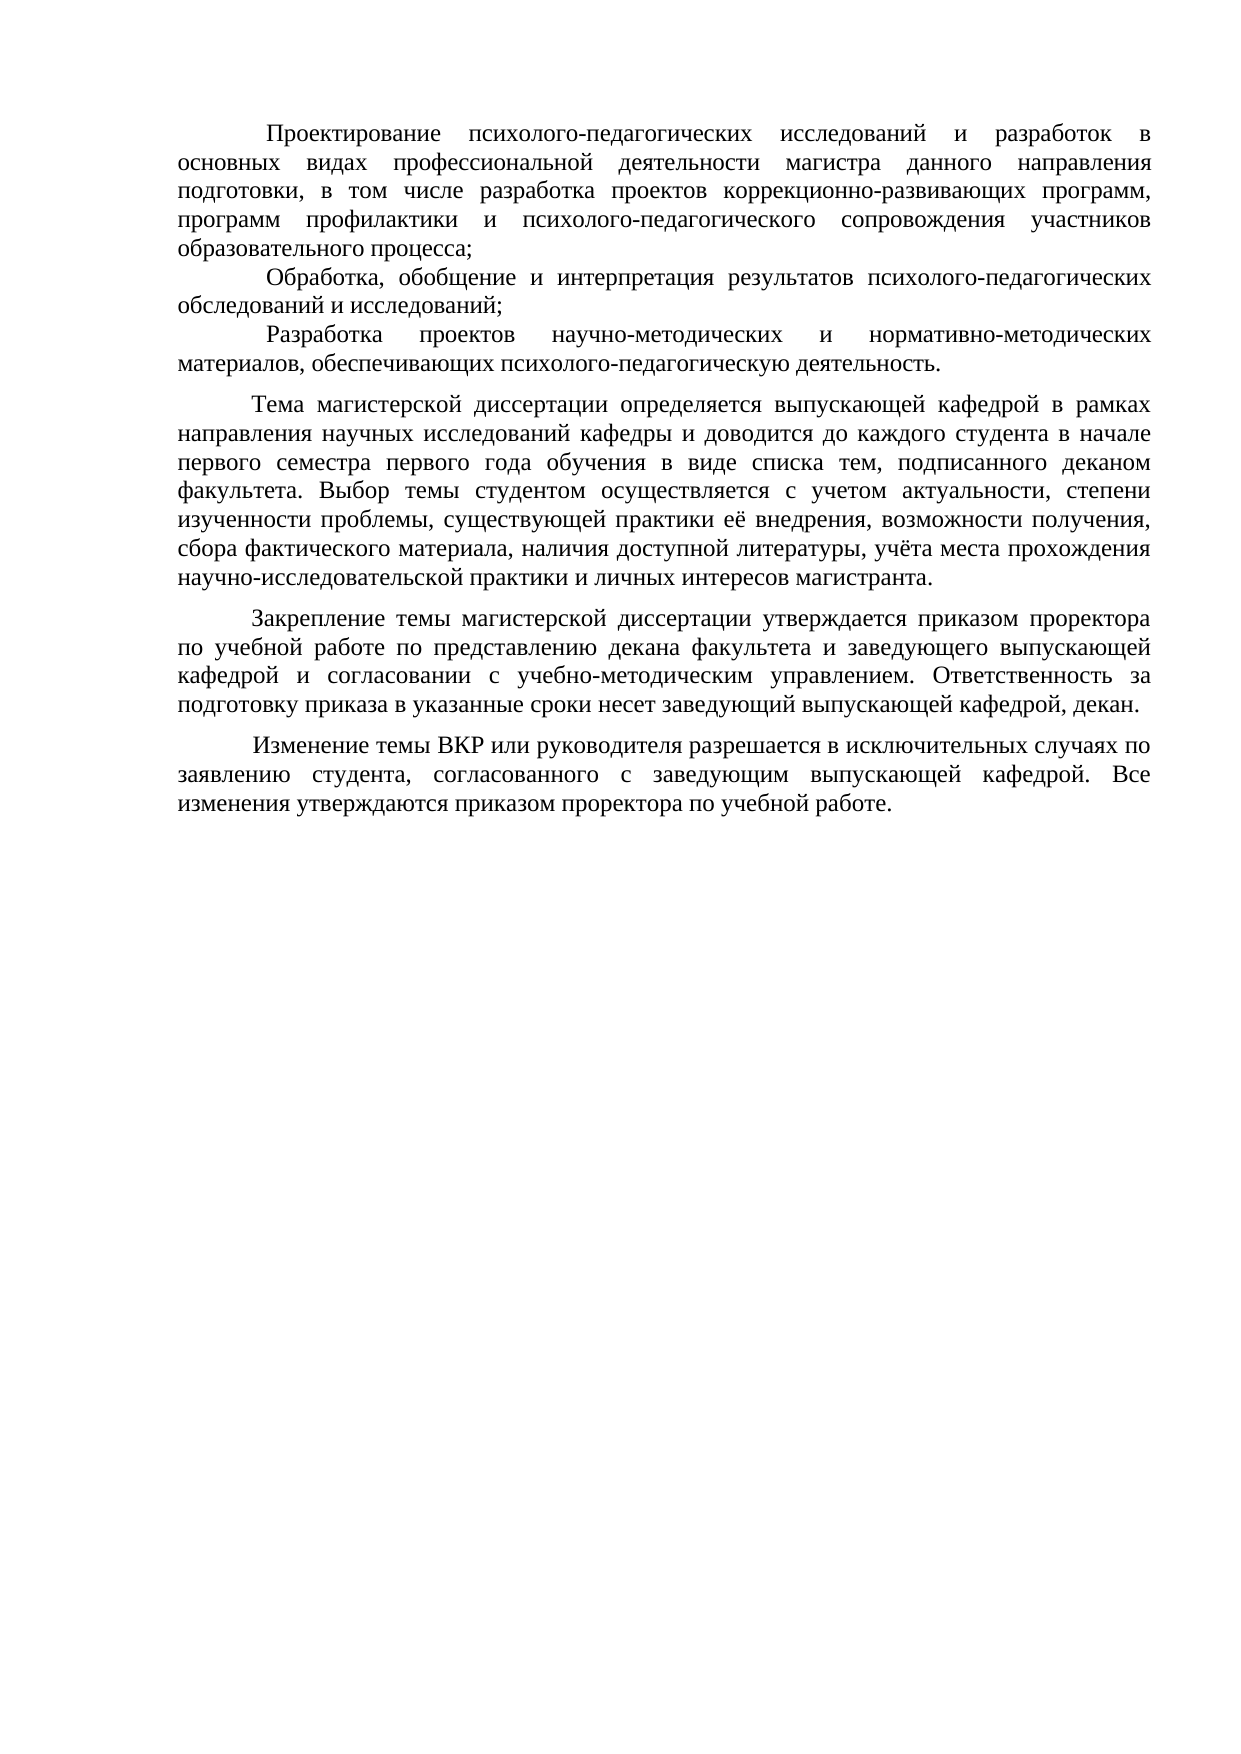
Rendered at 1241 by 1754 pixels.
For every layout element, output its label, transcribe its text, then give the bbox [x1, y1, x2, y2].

text Разработка проектов научно-методических и нормативно-методических материалов, обеспечивающих психолого-педагогическую деятельность. [177, 319, 1152, 377]
text Проектирование психолого-педагогических исследований и разработок в основных видах профессиональной деятельности магистра данного направления подготовки, в том числе разработка проектов коррекционно-развивающих программ, программ профилактики и психолого-педагогического сопровождения участников образовательного процесса; [177, 118, 1152, 262]
text Изменение темы ВКР или руководителя разрешается в исключительных случаях по заявлению студента, согласованного с заведующим выпускающей кафедрой. Все изменения утверждаются приказом проректора по учебной работе. [177, 731, 1152, 817]
text Обработка, обобщение и интерпретация результатов психолого-педагогических обследований и исследований; [177, 262, 1152, 319]
text Закрепление темы магистерской диссертации утверждается приказом проректора по учебной работе по представлению декана факультета и заведующего выпускающей кафедрой и согласовании с учебно-методическим управлением. Ответственность за подготовку приказа в указанные сроки несет заведующий выпускающей кафедрой, декан. [177, 603, 1152, 718]
text Тема магистерской диссертации определяется выпускающей кафедрой в рамках направления научных исследований кафедры и доводится до каждого студента в начале первого семестра первого года обучения в виде списка тем, подписанного деканом факультета. Выбор темы студентом осуществляется с учетом актуальности, степени изученности проблемы, существующей практики её внедрения, возможности получения, сбора фактического материала, наличия доступной литературы, учёта места прохождения научно-исследовательской практики и личных интересов магистранта. [177, 389, 1152, 591]
